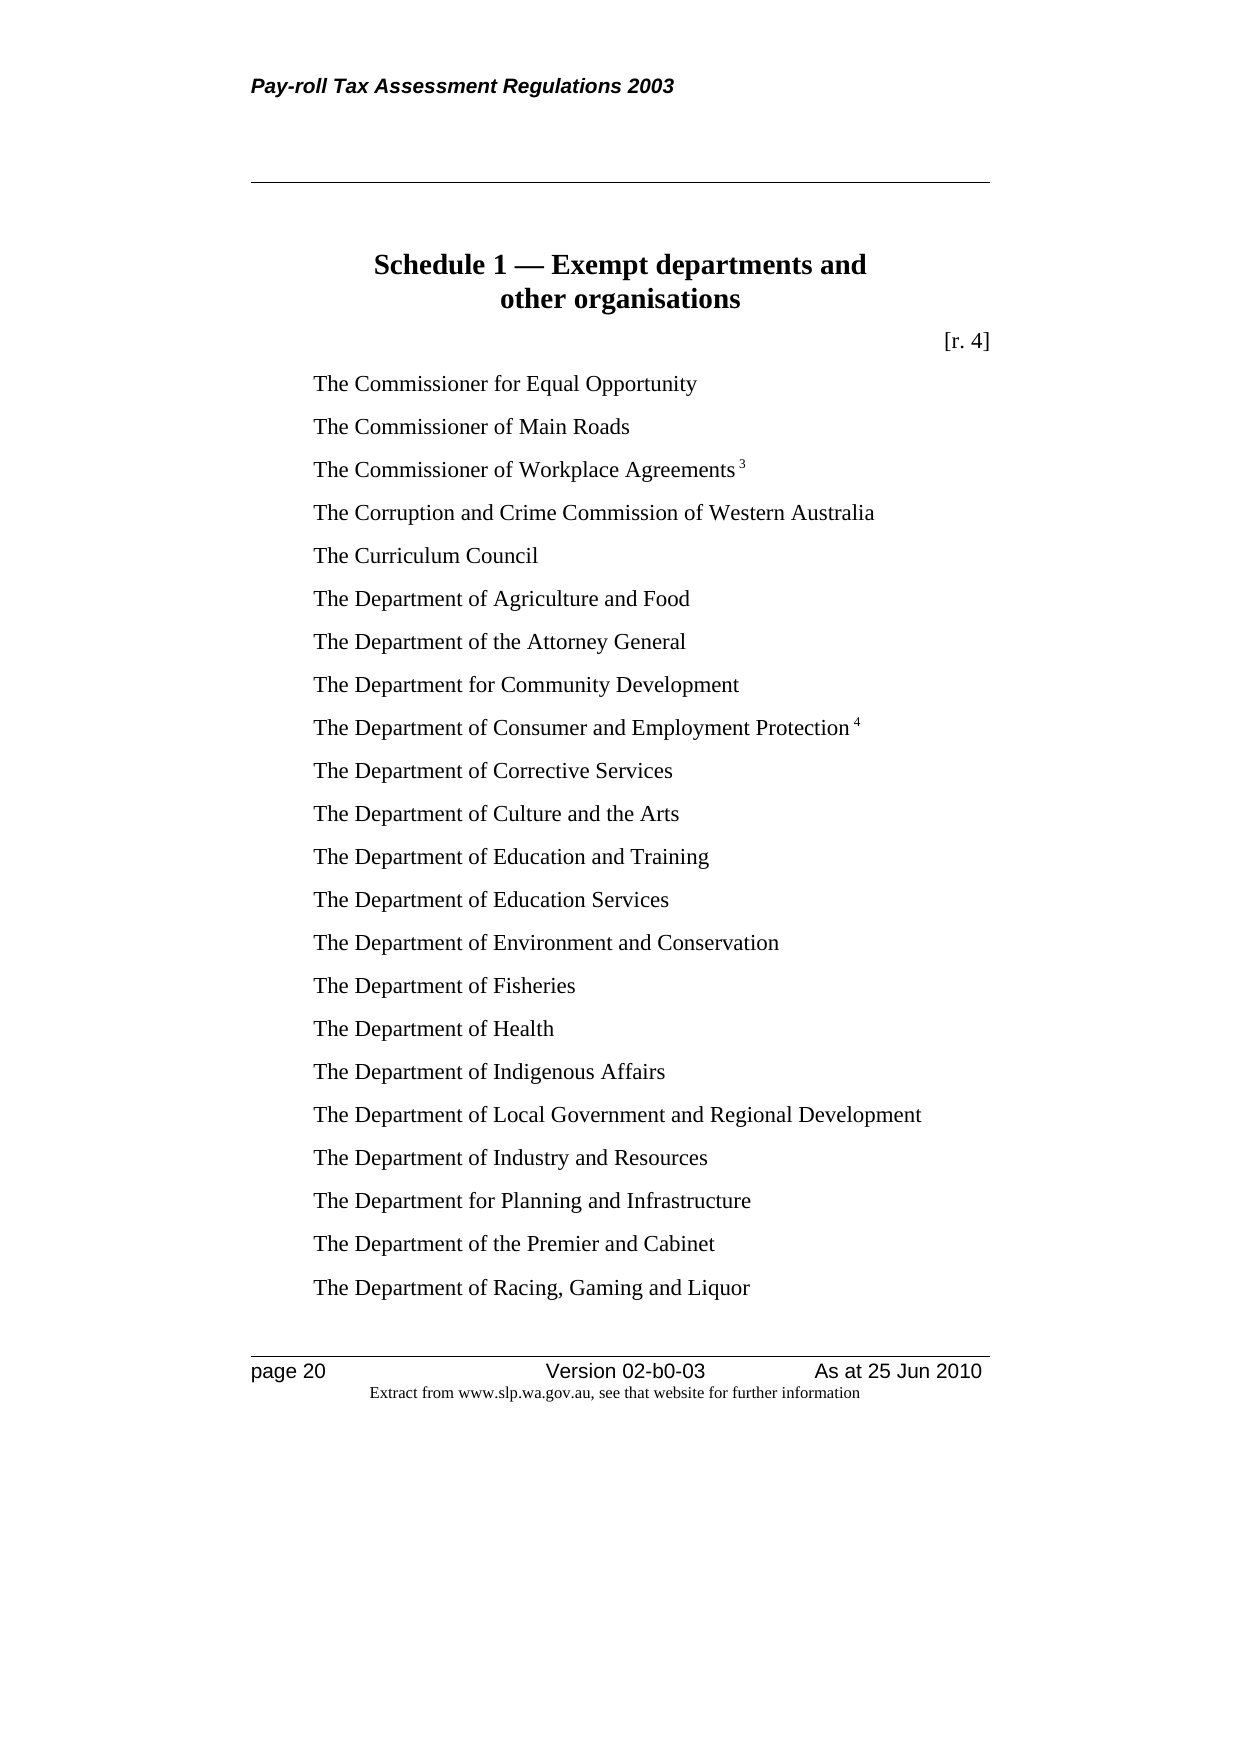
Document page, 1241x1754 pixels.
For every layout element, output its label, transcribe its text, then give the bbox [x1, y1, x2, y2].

text The Department of Corrective Services [313, 757, 990, 784]
text The Department for Community Development [313, 671, 990, 698]
text The Department of Local Government and Regional Development [313, 1101, 990, 1128]
text The Department of Education Services [313, 886, 990, 913]
text The Department of the Attorney General [313, 628, 990, 654]
text The Department of Fisheries [313, 972, 990, 999]
text The Department of Environment and Conservation [313, 929, 990, 956]
text The Department of Agriculture and Food [313, 585, 990, 612]
text The Department of Education and Training [313, 843, 990, 870]
subtitle Schedule 1 — Exempt departments and other organisations [251, 247, 990, 314]
text The Department for Planning and Infrastructure [313, 1187, 990, 1214]
text The Corruption and Crime Commission of Western Australia [313, 499, 990, 526]
text The Department of Industry and Resources [313, 1144, 990, 1171]
text The Commissioner of Main Roads [313, 413, 990, 439]
text The Curriculum Council [313, 542, 990, 568]
text [r. 4] [251, 327, 990, 353]
text The Department of Health [313, 1015, 990, 1042]
text The Department of the Premier and Cabinet [313, 1231, 990, 1257]
text The Department of Indigenous Affairs [313, 1058, 990, 1085]
text The Department of Consumer and Employment Protection 4 [313, 714, 990, 741]
text The Commissioner for Equal Opportunity [313, 370, 990, 396]
text The Department of Racing, Gaming and Liquor [313, 1273, 990, 1300]
text The Commissioner of Workplace Agreements 3 [313, 456, 990, 482]
text The Department of Culture and the Arts [313, 800, 990, 827]
